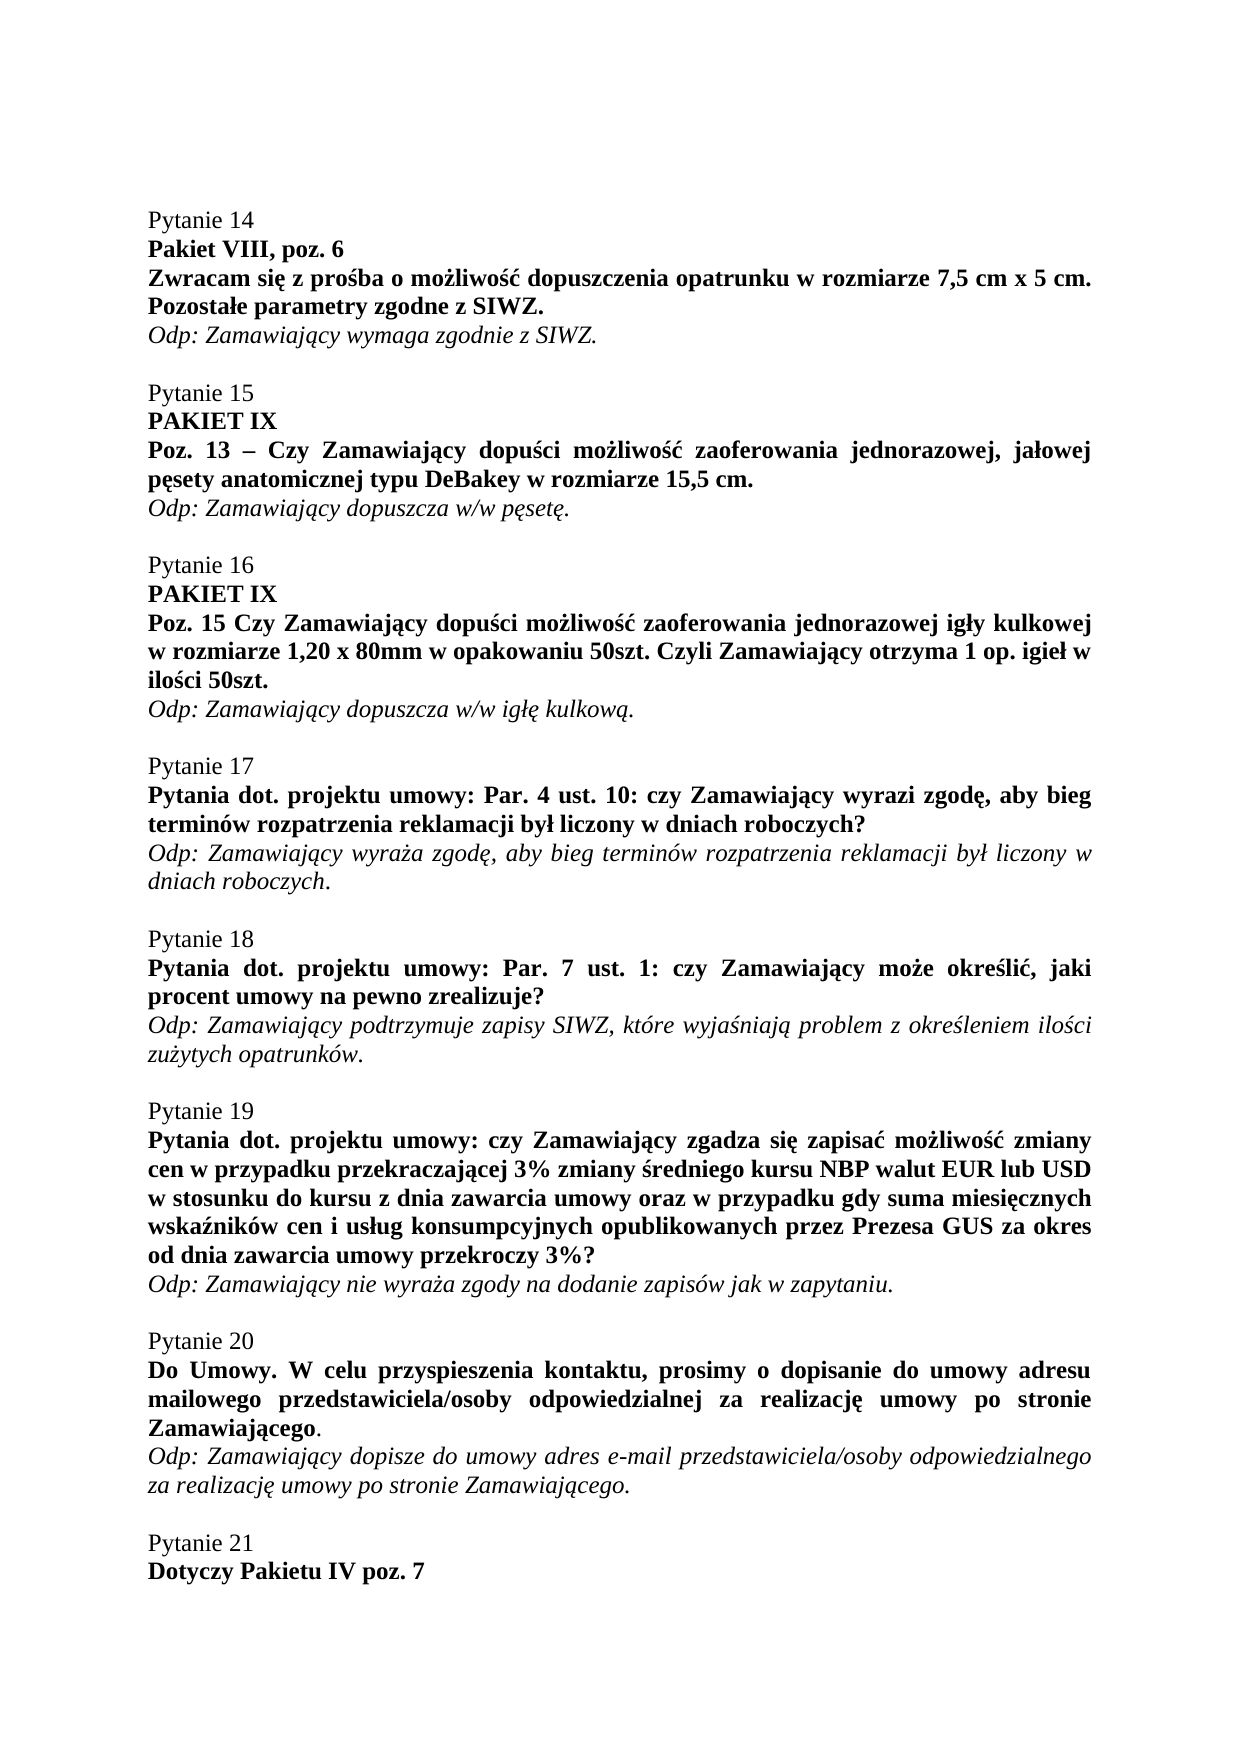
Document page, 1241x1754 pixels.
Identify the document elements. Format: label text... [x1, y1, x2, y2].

text Pytania dot. projektu umowy: czy Zamawiający zgadza się zapisać możliwość zmiany cen w przypadku przekraczającej 3% zmiany średniego kursu NBP walut EUR lub USD w stosunku do kursu z dnia zawarcia umowy oraz w przypadku gdy suma miesięcznych wskaźników cen i usług konsumpcyjnych opublikowanych przez Prezesa GUS za okres od dnia zawarcia umowy przekroczy 3%? [148, 1125, 1093, 1269]
text Odp: Zamawiający podtrzymuje zapisy SIWZ, które wyjaśniają problem z określeniem ilości zużytych opatrunków. [148, 1010, 1093, 1068]
text Pytanie 19 [148, 1096, 1093, 1125]
text Pytanie 15 [148, 378, 1093, 406]
text Poz. 13 – Czy Zamawiający dopuści możliwość zaoferowania jednorazowej, jałowej pęsety anatomicznej typu DeBakey w rozmiarze 15,5 cm. [148, 435, 1093, 493]
text Dotyczy Pakietu IV poz. 7 [148, 1556, 1093, 1585]
text Zwracam się z prośba o możliwość dopuszczenia opatrunku w rozmiarze 7,5 cm x 5 cm. Pozostałe parametry zgodne z SIWZ. [148, 263, 1093, 320]
text Odp: Zamawiający dopisze do umowy adres e-mail przedstawiciela/osoby odpowiedzialnego za realizację umowy po stronie Zamawiającego. [148, 1441, 1093, 1499]
text Pytania dot. projektu umowy: Par. 7 ust. 1: czy Zamawiający może określić, jaki procent umowy na pewno zrealizuje? [148, 953, 1093, 1010]
text Odp: Zamawiający nie wyraża zgody na dodanie zapisów jak w zapytaniu. [148, 1269, 1093, 1298]
text PAKIET IX [148, 406, 1093, 435]
text Pytanie 17 [148, 751, 1093, 780]
text Poz. 15 Czy Zamawiający dopuści możliwość zaoferowania jednorazowej igły kulkowej w rozmiarze 1,20 x 80mm w opakowaniu 50szt. Czyli Zamawiający otrzyma 1 op. igieł w ilości 50szt. [148, 608, 1093, 694]
text Pytanie 14 [148, 205, 1093, 234]
text Pakiet VIII, poz. 6 [148, 234, 1093, 263]
text Pytanie 20 [148, 1326, 1093, 1355]
text Odp: Zamawiający wyraża zgodę, aby bieg terminów rozpatrzenia reklamacji był liczony w dniach roboczych. [148, 838, 1093, 895]
text Pytanie 16 [148, 550, 1093, 579]
text Pytanie 21 [148, 1528, 1093, 1556]
text Odp: Zamawiający dopuszcza w/w igłę kulkową. [148, 694, 1093, 723]
text PAKIET IX [148, 579, 1093, 608]
text Odp: Zamawiający dopuszcza w/w pęsetę. [148, 493, 1093, 521]
text Pytania dot. projektu umowy: Par. 4 ust. 10: czy Zamawiający wyrazi zgodę, aby bieg terminów rozpatrzenia reklamacji był liczony w dniach roboczych? [148, 780, 1093, 838]
text Odp: Zamawiający wymaga zgodnie z SIWZ. [148, 320, 1093, 349]
text Pytanie 18 [148, 924, 1093, 953]
text Do Umowy. W celu przyspieszenia kontaktu, prosimy o dopisanie do umowy adresu mailowego przedstawiciela/osoby odpowiedzialnej za realizację umowy po stronie Zamawiającego. [148, 1355, 1093, 1441]
